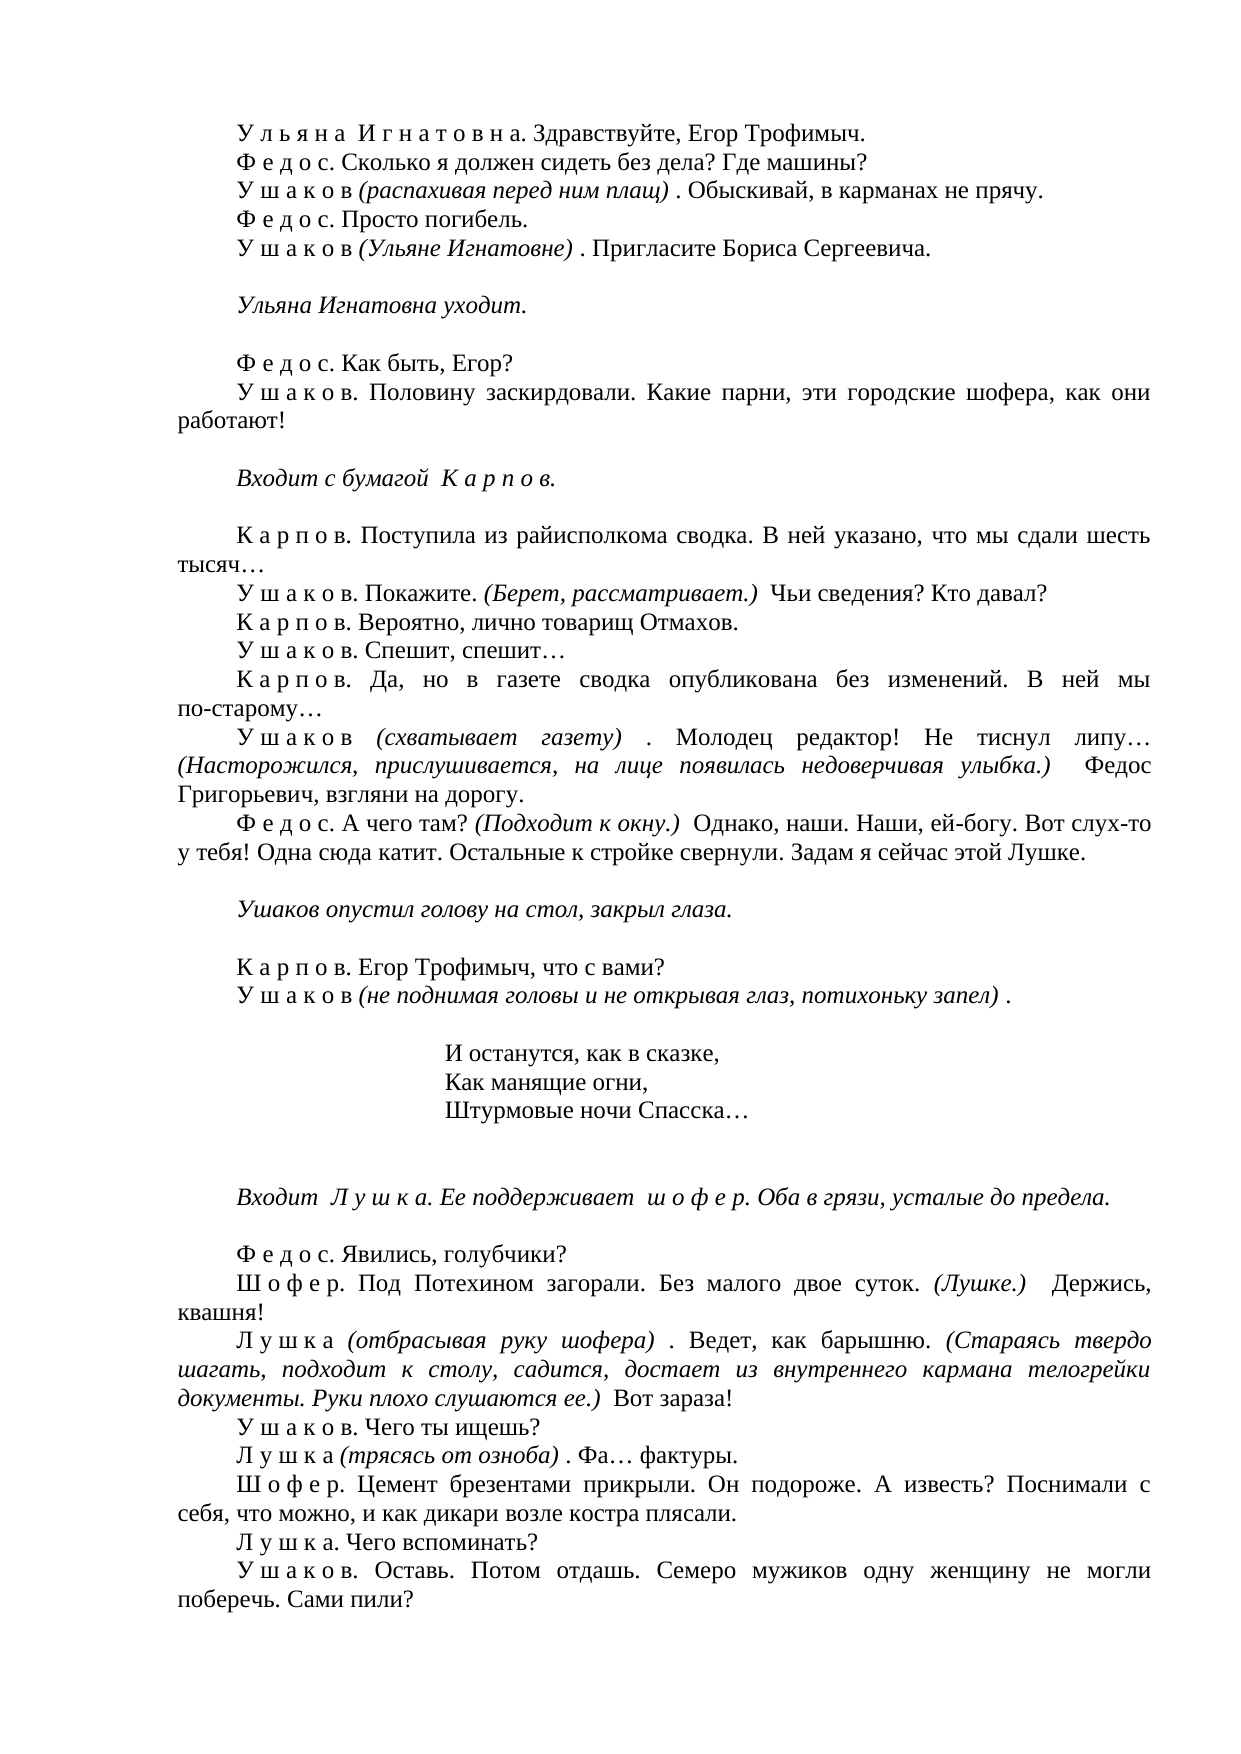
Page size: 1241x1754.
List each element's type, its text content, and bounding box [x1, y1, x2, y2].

text У ш а к о в. Оставь. Потом отдашь. Семеро мужиков одну женщину не могли поберечь. Сами пили? [177, 1556, 1152, 1613]
text Л у ш к а. Чего вспоминать? [177, 1527, 1152, 1556]
text Как манящие огни, [386, 1067, 1089, 1096]
text Ушаков опустил голову на стол, закрыл глаза. [177, 894, 1152, 923]
text У ш а к о в (не поднимая головы и не открывая глаз, потихоньку запел) . [177, 981, 1152, 1009]
text Ф е д о с. Явились, голубчики? [177, 1239, 1152, 1268]
text Ф е д о с. Просто погибель. [177, 204, 1152, 233]
text И останутся, как в сказке, [386, 1038, 1089, 1067]
text К а р п о в. Поступила из райисполкома сводка. В ней указано, что мы сдали шесть тысяч… [177, 521, 1152, 578]
text У ш а к о в. Покажите. (Берет, рассматривает.) Чьи сведения? Кто давал? [177, 578, 1152, 607]
text У ш а к о в. Чего ты ищешь? [177, 1412, 1152, 1441]
text У ш а к о в. Половину заскирдовали. Какие парни, эти городские шофера, как они работают! [177, 377, 1152, 434]
text У ш а к о в. Спешит, спешит… [177, 636, 1152, 664]
text К а р п о в. Вероятно, лично товарищ Отмахов. [177, 607, 1152, 636]
text Л у ш к а (трясясь от озноба) . Фа… фактуры. [177, 1441, 1152, 1469]
text Ш о ф е р. Под Потехином загорали. Без малого двое суток. (Лушке.) Держись, квашня! [177, 1268, 1152, 1326]
text Ф е д о с. А чего там? (Подходит к окну.) Однако, наши. Наши, ей-богу. Вот слух-то у тебя! Одна сюда катит. Остальные к стройке свернули. Задам я сейчас этой Лушке. [177, 808, 1152, 866]
text Штурмовые ночи Спасска… [386, 1096, 1089, 1124]
text К а р п о в. Егор Трофимыч, что с вами? [177, 952, 1152, 981]
text Ш о ф е р. Цемент брезентами прикрыли. Он подороже. А известь? Поснимали с себя, что можно, и как дикари возле костра плясали. [177, 1469, 1152, 1527]
text Входит Л у ш к а. Ее поддерживает ш о ф е р. Оба в грязи, усталые до предела. [177, 1182, 1152, 1211]
text Ф е д о с. Сколько я должен сидеть без дела? Где машины? [177, 147, 1152, 176]
text Ф е д о с. Как быть, Егор? [177, 348, 1152, 377]
text У ш а к о в (распахивая перед ним плащ) . Обыскивай, в карманах не прячу. [177, 176, 1152, 204]
text Входит с бумагой К а р п о в. [177, 463, 1152, 492]
text Л у ш к а (отбрасывая руку шофера) . Ведет, как барышню. (Стараясь твердо шагать, подходит к столу, садится, достает из внутреннего кармана телогрейки документы. Руки плохо слушаются ее.) Вот зараза! [177, 1326, 1152, 1412]
text У ш а к о в (схватывает газету) . Молодец редактор! Не тиснул липу… (Насторожился, прислушивается, на лице появилась недоверчивая улыбка.) Федос Григорьевич, взгляни на дорогу. [177, 722, 1152, 808]
text У ш а к о в (Ульяне Игнатовне) . Пригласите Бориса Сергеевича. [177, 233, 1152, 262]
text К а р п о в. Да, но в газете сводка опубликована без изменений. В ней мы по-старому… [177, 664, 1152, 722]
text У л ь я н а И г н а т о в н а. Здравствуйте, Егор Трофимыч. [177, 118, 1152, 147]
text Ульяна Игнатовна уходит. [177, 291, 1152, 319]
